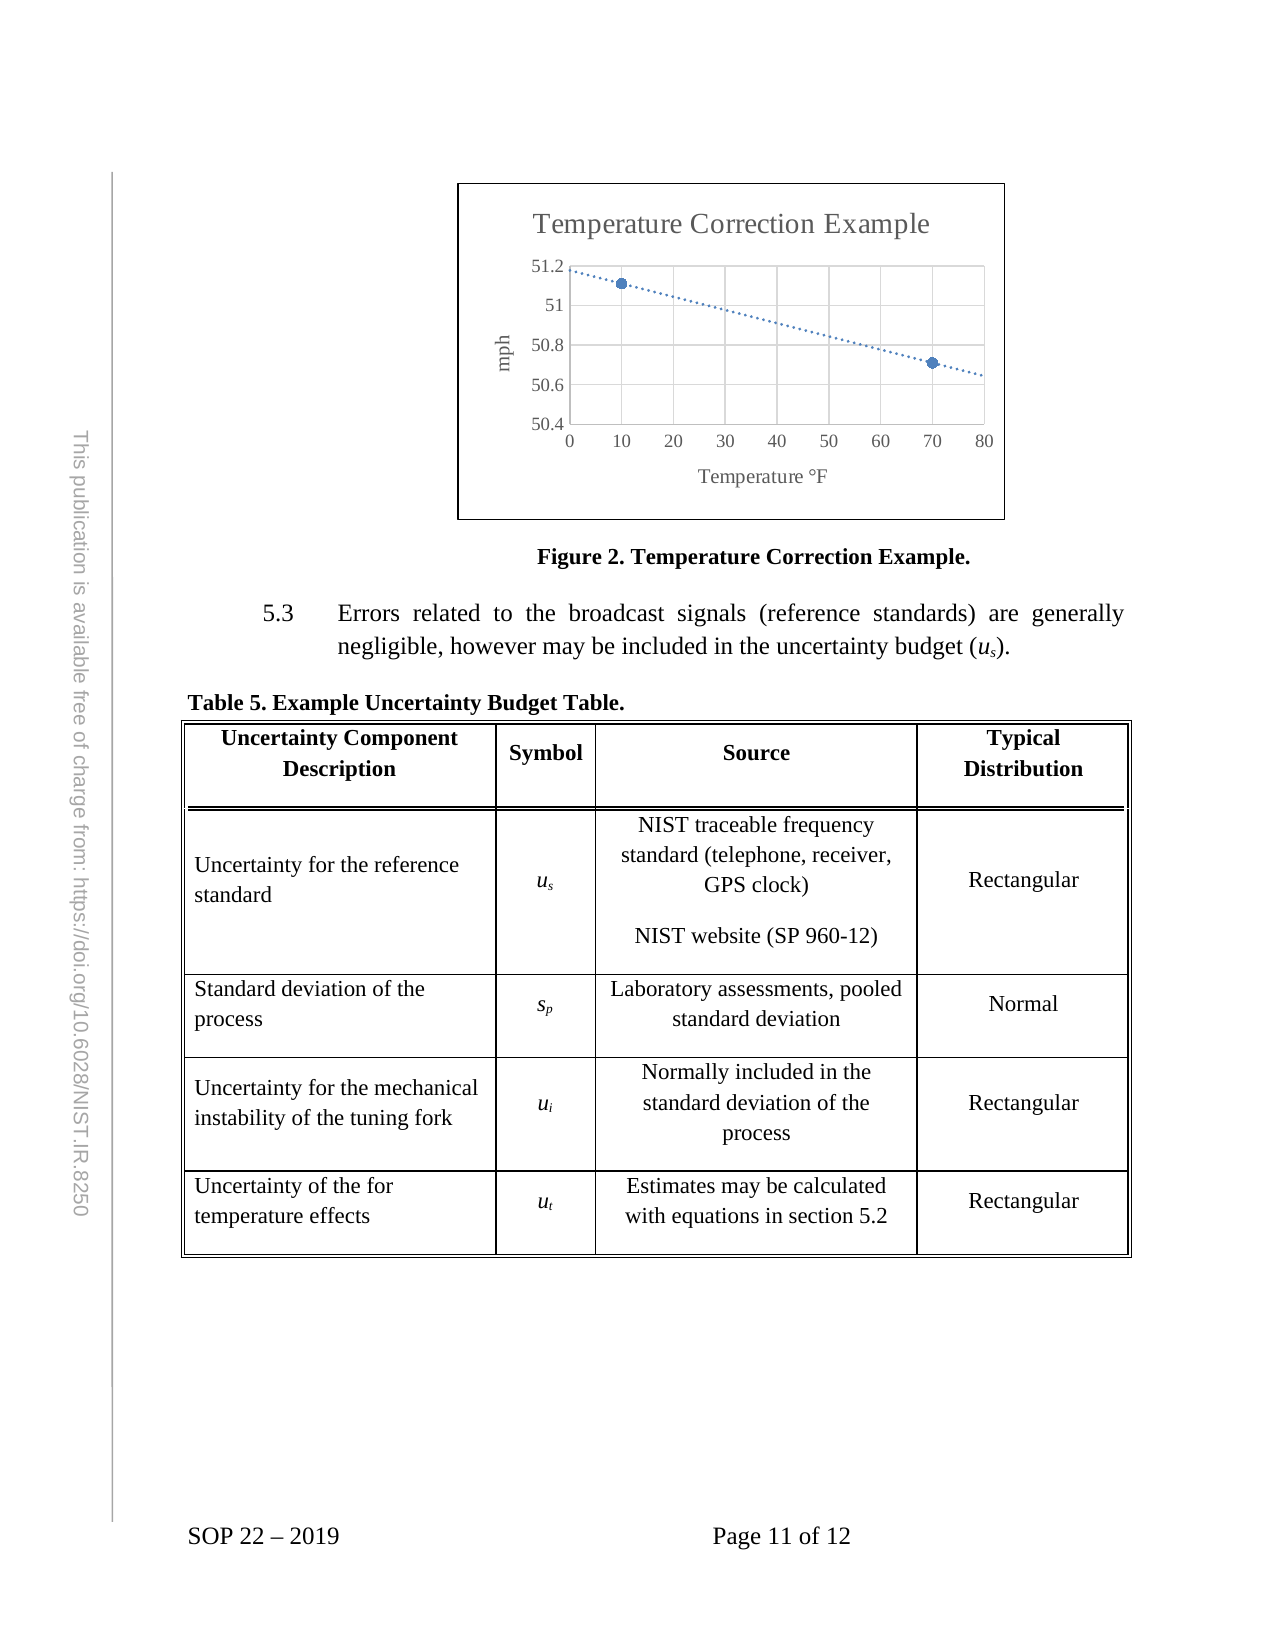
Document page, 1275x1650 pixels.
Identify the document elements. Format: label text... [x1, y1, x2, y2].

table_cell Uncertainty of the for temperature effects [185, 1172, 495, 1253]
table_cell Rectangular [918, 806, 1130, 974]
text Table 5. Example Uncertainty Budget Table. [187, 689, 1125, 716]
table_cell Normally included in the standard deviation of the process [596, 1058, 916, 1170]
table_cell ui [497, 1058, 595, 1170]
table_header Uncertainty Component Description [185, 725, 495, 806]
table_cell Estimates may be calculated with equations in section 5.2 [596, 1172, 916, 1253]
table_cell Standard deviation of the process [185, 975, 495, 1057]
table_cell Rectangular [918, 1058, 1127, 1170]
table_cell Uncertainty for the reference standard [183, 806, 495, 974]
table_cell Rectangular [918, 1172, 1127, 1253]
table_header Typical Distribution [918, 725, 1127, 806]
text Figure 2. Temperature Correction Example. [382, 543, 1125, 569]
table_cell us [497, 811, 595, 974]
table_cell Normal [918, 975, 1127, 1057]
table_cell ut [497, 1172, 595, 1253]
table_header Symbol [497, 725, 595, 806]
table_cell Laboratory assessments, pooled standard deviation [596, 975, 916, 1057]
table_cell NIST traceable frequency standard (telephone, receiver, GPS clock) NIST website (SP 960-12) [596, 811, 916, 974]
table_cell sp [497, 975, 595, 1057]
table_header Source [596, 725, 916, 806]
subtitle Errors related to the broadcast signals (reference standards) are generally negligible, however may be included in the uncertainty budget (us). [262, 598, 1125, 660]
table_cell Uncertainty for the mechanical instability of the tuning fork [185, 1058, 495, 1170]
